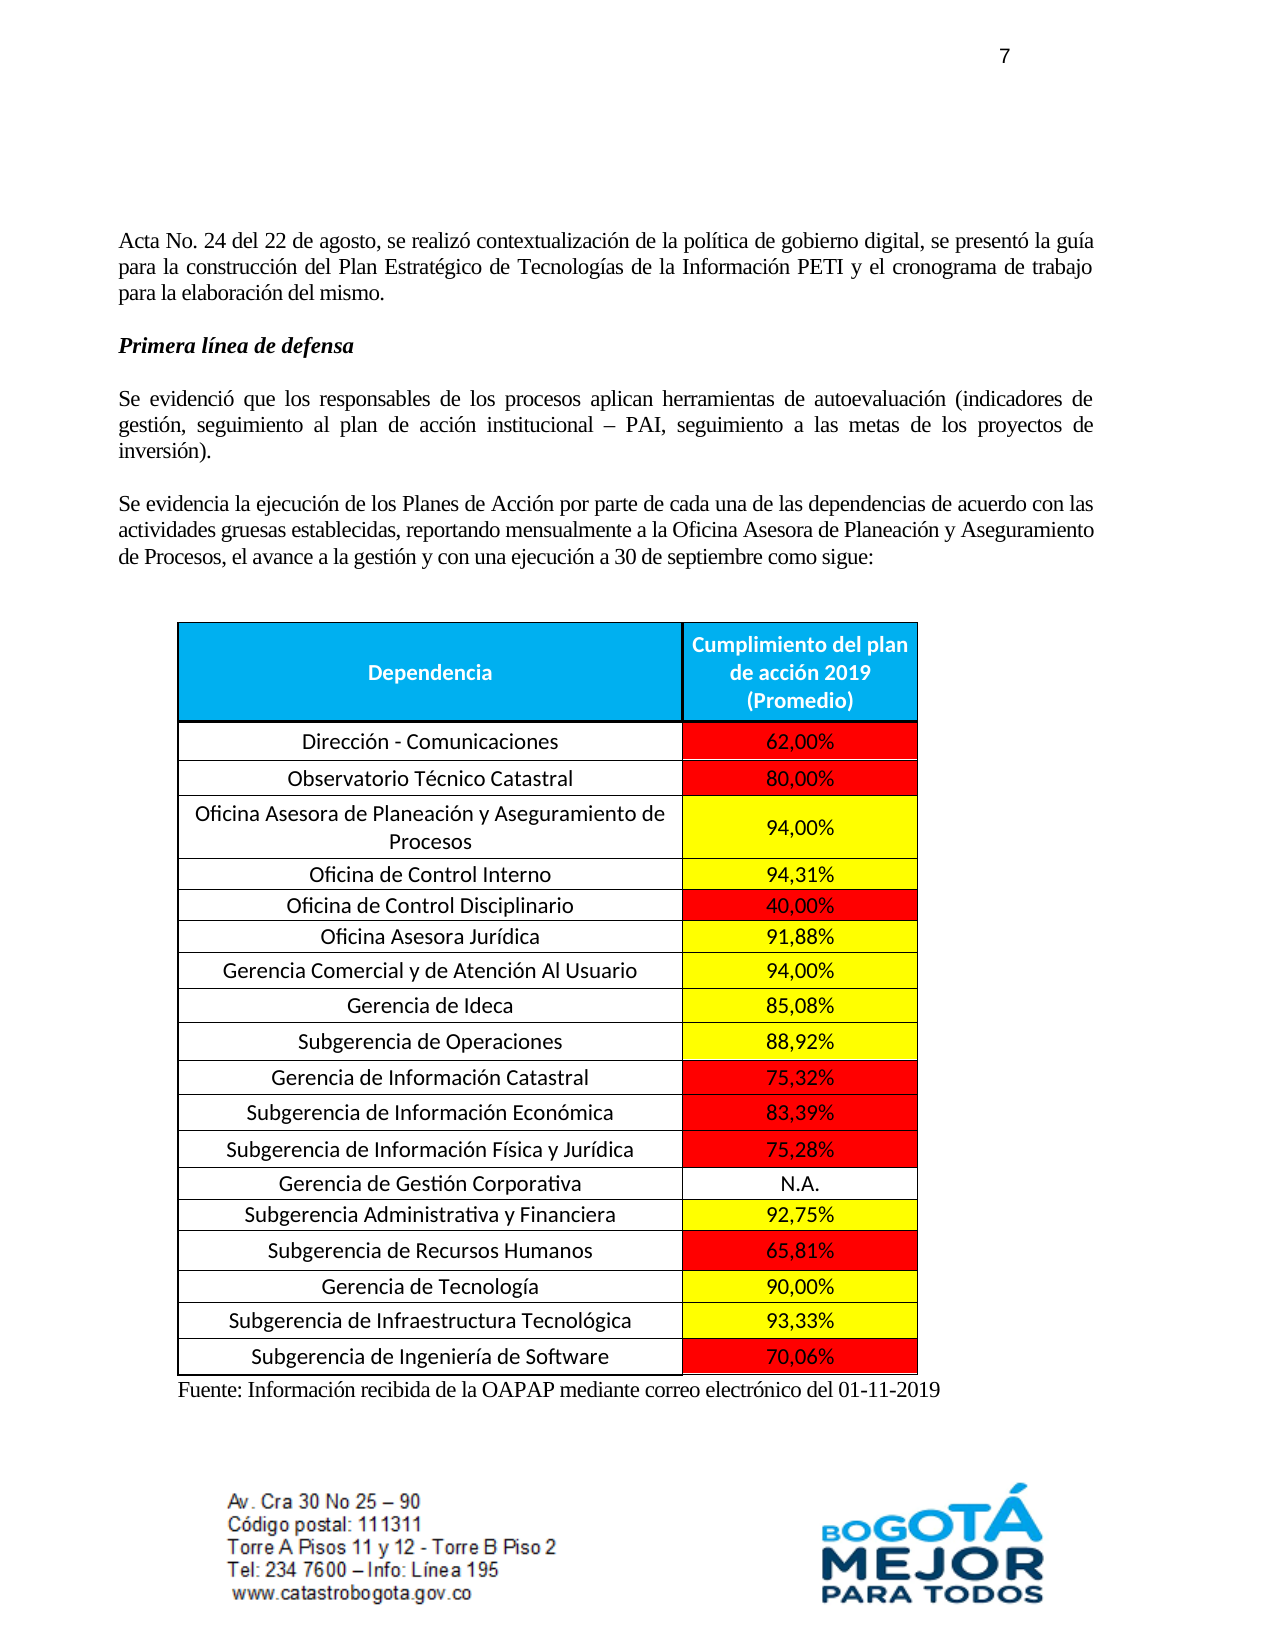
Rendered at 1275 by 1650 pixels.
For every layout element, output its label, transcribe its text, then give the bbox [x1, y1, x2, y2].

table_cell 75,32% [683, 1061, 917, 1094]
table_cell Dirección - Comunicaciones [179, 723, 682, 759]
table_cell Subgerencia de Operaciones [179, 1023, 682, 1059]
table_cell Gerencia Comercial y de Atención Al Usuario [179, 953, 682, 988]
table_cell Gerencia de Ideca [179, 989, 682, 1022]
table_cell 88,92% [683, 1023, 917, 1059]
table_cell Subgerencia de Información Física y Jurídica [179, 1131, 682, 1167]
table_cell 91,88% [683, 921, 917, 952]
table_cell 40,00% [683, 890, 917, 920]
text Fuente: Información recibida de la OAPAP mediante correo electrónico del 01-11-2019 [177, 1376, 1094, 1402]
table_cell Oficina Asesora de Planeación y Aseguramiento de Procesos [179, 796, 682, 858]
table_cell 62,00% [683, 723, 917, 759]
text Se evidenció que los responsables de los procesos aplican herramientas de autoevaluación (indicadores de gestión, seguimiento al plan de acción institucional – PAI, seguimiento a las metas de los proyectos de inversión). [118, 385, 1094, 464]
table_cell 93,33% [683, 1303, 917, 1338]
table_cell 85,08% [683, 989, 917, 1022]
table_cell Subgerencia de Infraestructura Tecnológica [179, 1303, 682, 1338]
table_header Dependencia [179, 623, 681, 720]
text Se evidencia la ejecución de los Planes de Acción por parte de cada una de las dependencias de acuerdo con las actividades gruesas establecidas, reportando mensualmente a la Oficina Asesora de Planeación y Aseguramiento de Procesos, el avance a la gestión y con una ejecución a 30 de septiembre como sigue: [118, 490, 1094, 569]
picture [210, 1477, 1065, 1612]
table_cell 94,00% [683, 953, 917, 988]
table_cell Gerencia de Información Catastral [179, 1061, 682, 1094]
table_cell 80,00% [683, 761, 917, 795]
table_cell 92,75% [683, 1200, 917, 1230]
table_cell Subgerencia de Información Económica [179, 1095, 682, 1130]
table_cell Oficina de Control Interno [179, 859, 682, 889]
text Primera línea de defensa [118, 332, 1094, 358]
table_header Cumplimiento del plan de acción 2019 (Promedio) [684, 623, 917, 720]
table_cell Subgerencia Administrativa y Financiera [179, 1200, 682, 1230]
text Acta No. 24 del 22 de agosto, se realizó contextualización de la política de gobierno digital, se presentó la guía para la construcción del Plan Estratégico de Tecnologías de la Información PETI y el cronograma de trabajo para la elaboración del mismo. [118, 227, 1094, 306]
table_cell Subgerencia de Ingeniería de Software [179, 1339, 682, 1373]
table_cell Gerencia de Tecnología [179, 1271, 682, 1302]
table_cell Oficina de Control Disciplinario [179, 890, 682, 920]
table_cell Gerencia de Gestión Corporativa [179, 1168, 682, 1198]
table_cell Subgerencia de Recursos Humanos [179, 1231, 682, 1270]
table_cell Observatorio Técnico Catastral [179, 761, 682, 795]
table_cell 94,31% [683, 859, 917, 889]
table_cell 83,39% [683, 1095, 917, 1130]
table_cell 65,81% [683, 1231, 917, 1270]
table_cell 94,00% [683, 796, 917, 858]
table_cell N.A. [683, 1168, 917, 1198]
table_cell 70,06% [683, 1339, 917, 1373]
table_cell 75,28% [683, 1131, 917, 1167]
table_cell Oficina Asesora Jurídica [179, 921, 682, 952]
table_cell 90,00% [683, 1271, 917, 1302]
